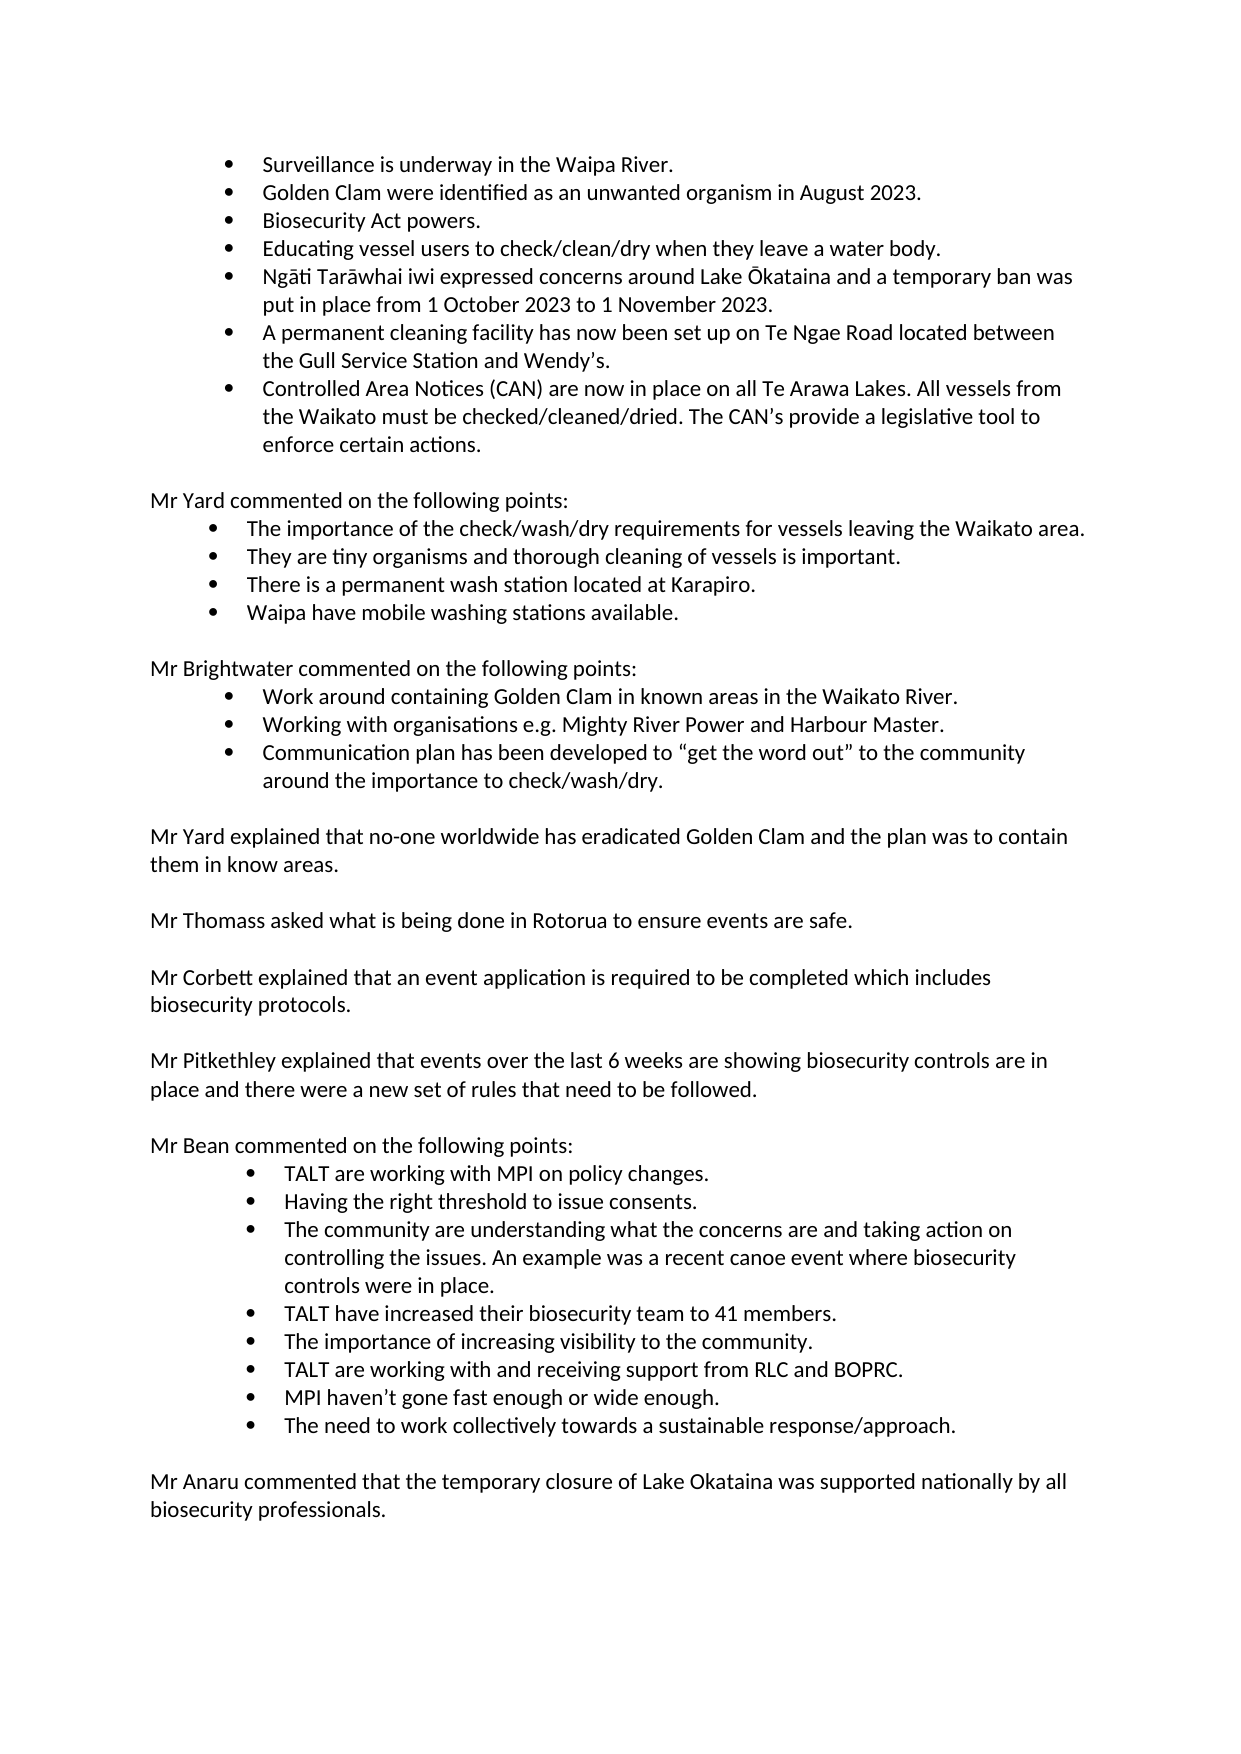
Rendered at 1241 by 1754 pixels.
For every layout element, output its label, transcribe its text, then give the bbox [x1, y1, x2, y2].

list A permanent cleaning facility has now been set up on Te Ngae Road located between the Gull Service Station and Wendy’s. [225, 318, 1090, 374]
text Mr Bean commented on the following points: [150, 1131, 1090, 1159]
list MPI haven’t gone fast enough or wide enough. [247, 1383, 1090, 1411]
text Mr Pitkethley explained that events over the last 6 weeks are showing biosecurity controls are in place and there were a new set of rules that need to be followed. [150, 1047, 1090, 1103]
list Ngāti Tarāwhai iwi expressed concerns around Lake Ōkataina and a temporary ban was put in place from 1 October 2023 to 1 November 2023. [225, 262, 1090, 318]
list The importance of increasing visibility to the community. [247, 1327, 1090, 1355]
list Biosecurity Act powers. [225, 206, 1090, 234]
list Surveillance is underway in the Waipa River. [225, 150, 1090, 178]
list The need to work collectively towards a sustainable response/approach. [247, 1411, 1090, 1439]
list Waipa have mobile washing stations available. [209, 598, 1090, 626]
list Working with organisations e.g. Mighty River Power and Harbour Master. [225, 710, 1090, 738]
list They are tiny organisms and thorough cleaning of vessels is important. [209, 542, 1090, 570]
list Educating vessel users to check/clean/dry when they leave a water body. [225, 234, 1090, 262]
list There is a permanent wash station located at Karapiro. [209, 570, 1090, 598]
list The community are understanding what the concerns are and taking action on controlling the issues. An example was a recent canoe event where biosecurity controls were in place. [247, 1215, 1090, 1299]
list TALT are working with and receiving support from RLC and BOPRC. [247, 1355, 1090, 1383]
text Mr Thomass asked what is being done in Rotorua to ensure events are safe. [150, 907, 1090, 934]
text Mr Yard explained that no-one worldwide has eradicated Golden Clam and the plan was to contain them in know areas. [150, 822, 1090, 878]
list Controlled Area Notices (CAN) are now in place on all Te Arawa Lakes. All vessels from the Waikato must be checked/cleaned/dried. The CAN’s provide a legislative tool to enforce certain actions. [225, 374, 1090, 458]
list Communication plan has been developed to “get the word out” to the community around the importance to check/wash/dry. [225, 738, 1090, 794]
list Work around containing Golden Clam in known areas in the Waikato River. [225, 682, 1090, 710]
text Mr Brightwater commented on the following points: [150, 654, 1090, 682]
text Mr Corbett explained that an event application is required to be completed which includes biosecurity protocols. [150, 963, 1090, 1019]
text Mr Yard commented on the following points: [150, 486, 1090, 514]
list TALT are working with MPI on policy changes. [247, 1159, 1090, 1187]
text Mr Anaru commented that the temporary closure of Lake Okataina was supported nationally by all biosecurity professionals. [150, 1467, 1090, 1523]
list The importance of the check/wash/dry requirements for vessels leaving the Waikato area. [209, 514, 1090, 542]
list Golden Clam were identified as an unwanted organism in August 2023. [225, 178, 1090, 206]
list TALT have increased their biosecurity team to 41 members. [247, 1299, 1090, 1327]
list Having the right threshold to issue consents. [247, 1187, 1090, 1215]
